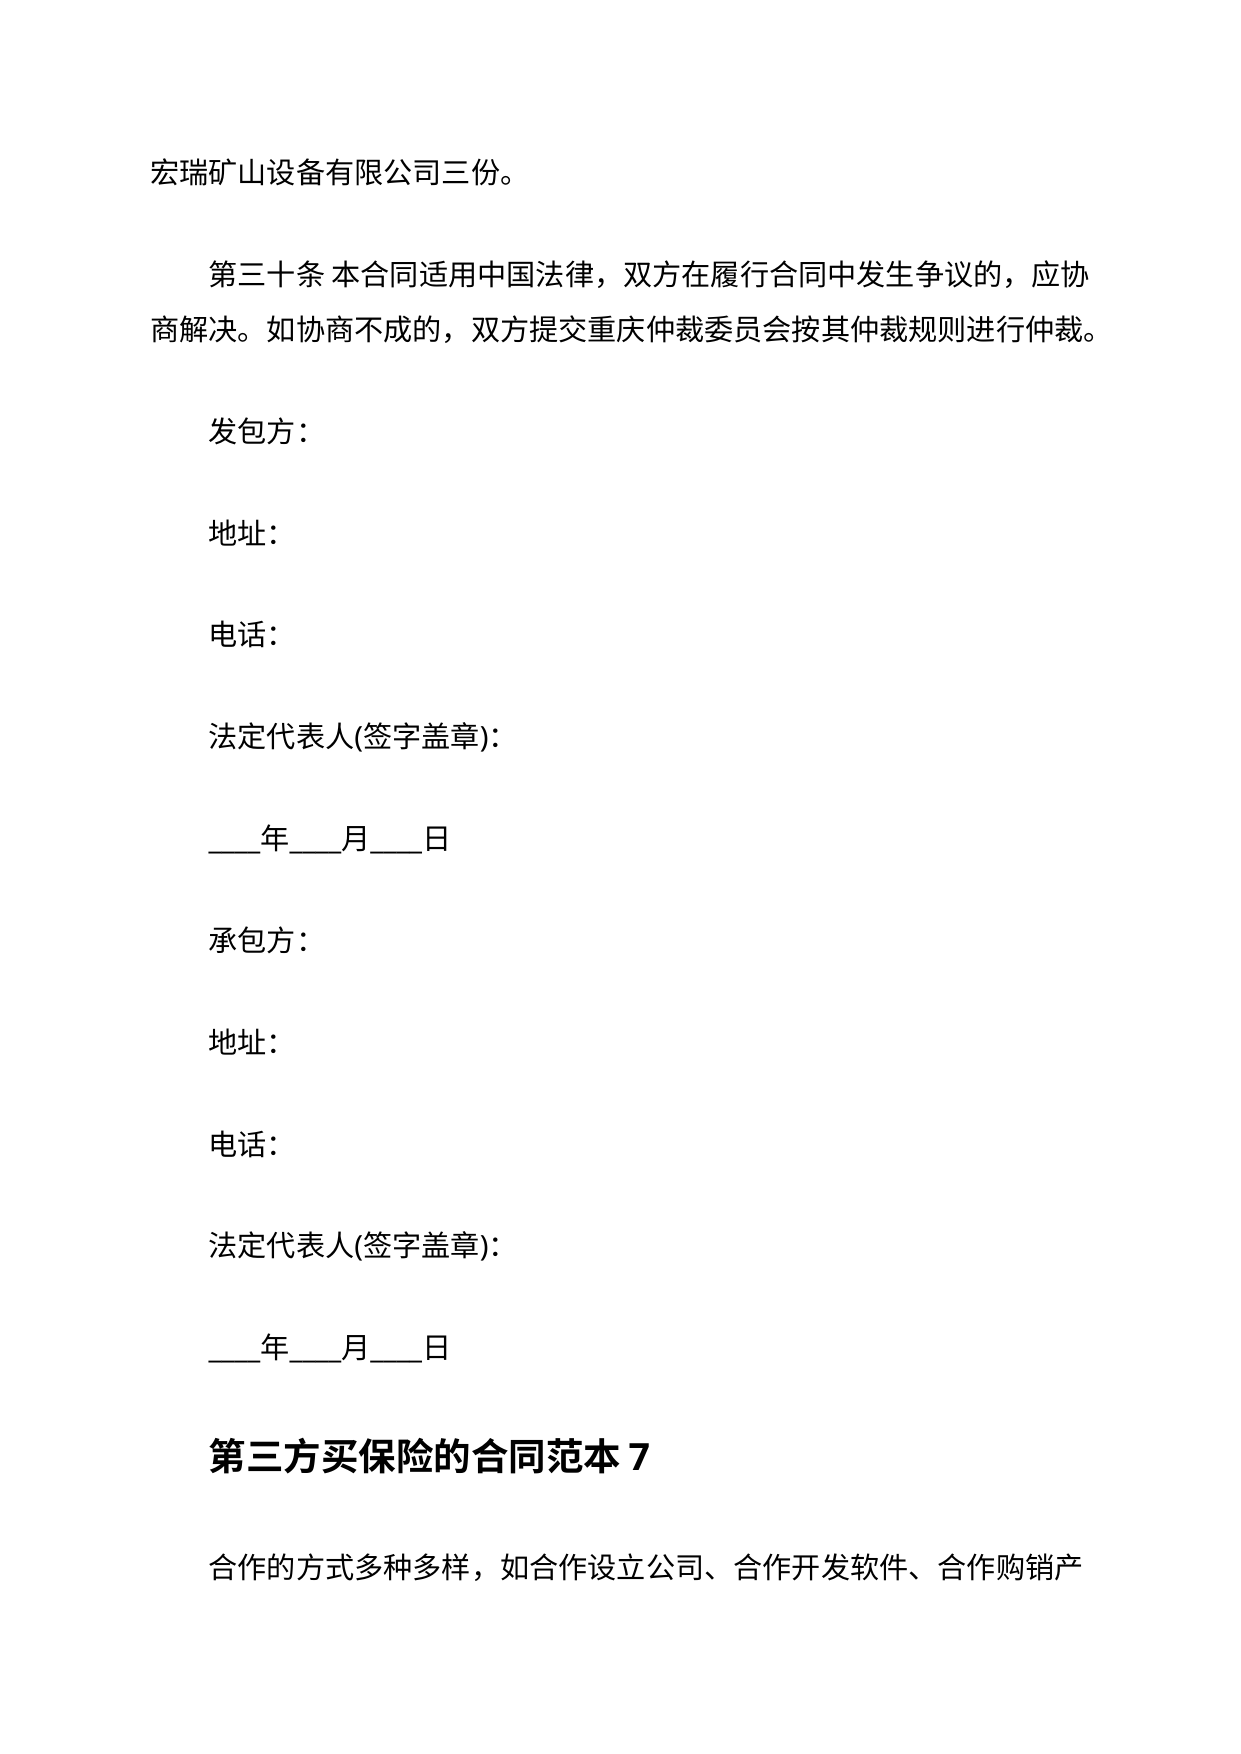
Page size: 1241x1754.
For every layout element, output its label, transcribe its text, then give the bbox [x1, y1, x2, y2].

text 法定代表人(签字盖章)： [150, 1223, 1090, 1265]
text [150, 150, 1090, 192]
text 第三十条 本合同适用中国法律，双方在履行合同中发生争议的，应协商解决。如协商不成的，双方提交重庆仲裁委员会按其仲裁规则进行仲裁。 [150, 252, 1090, 349]
text 法定代表人(签字盖章)： [150, 714, 1090, 756]
text ____年____月____日 [150, 816, 1090, 858]
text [150, 1544, 1090, 1587]
text 地址： [150, 510, 1090, 552]
text 第三方买保险的合同范本7 [150, 1427, 1090, 1481]
text 发包方： [150, 408, 1090, 451]
text 电话： [150, 612, 1090, 654]
text 电话： [150, 1121, 1090, 1163]
text 承包方： [150, 918, 1090, 960]
text ____年____月____日 [150, 1325, 1090, 1367]
text 地址： [150, 1019, 1090, 1062]
